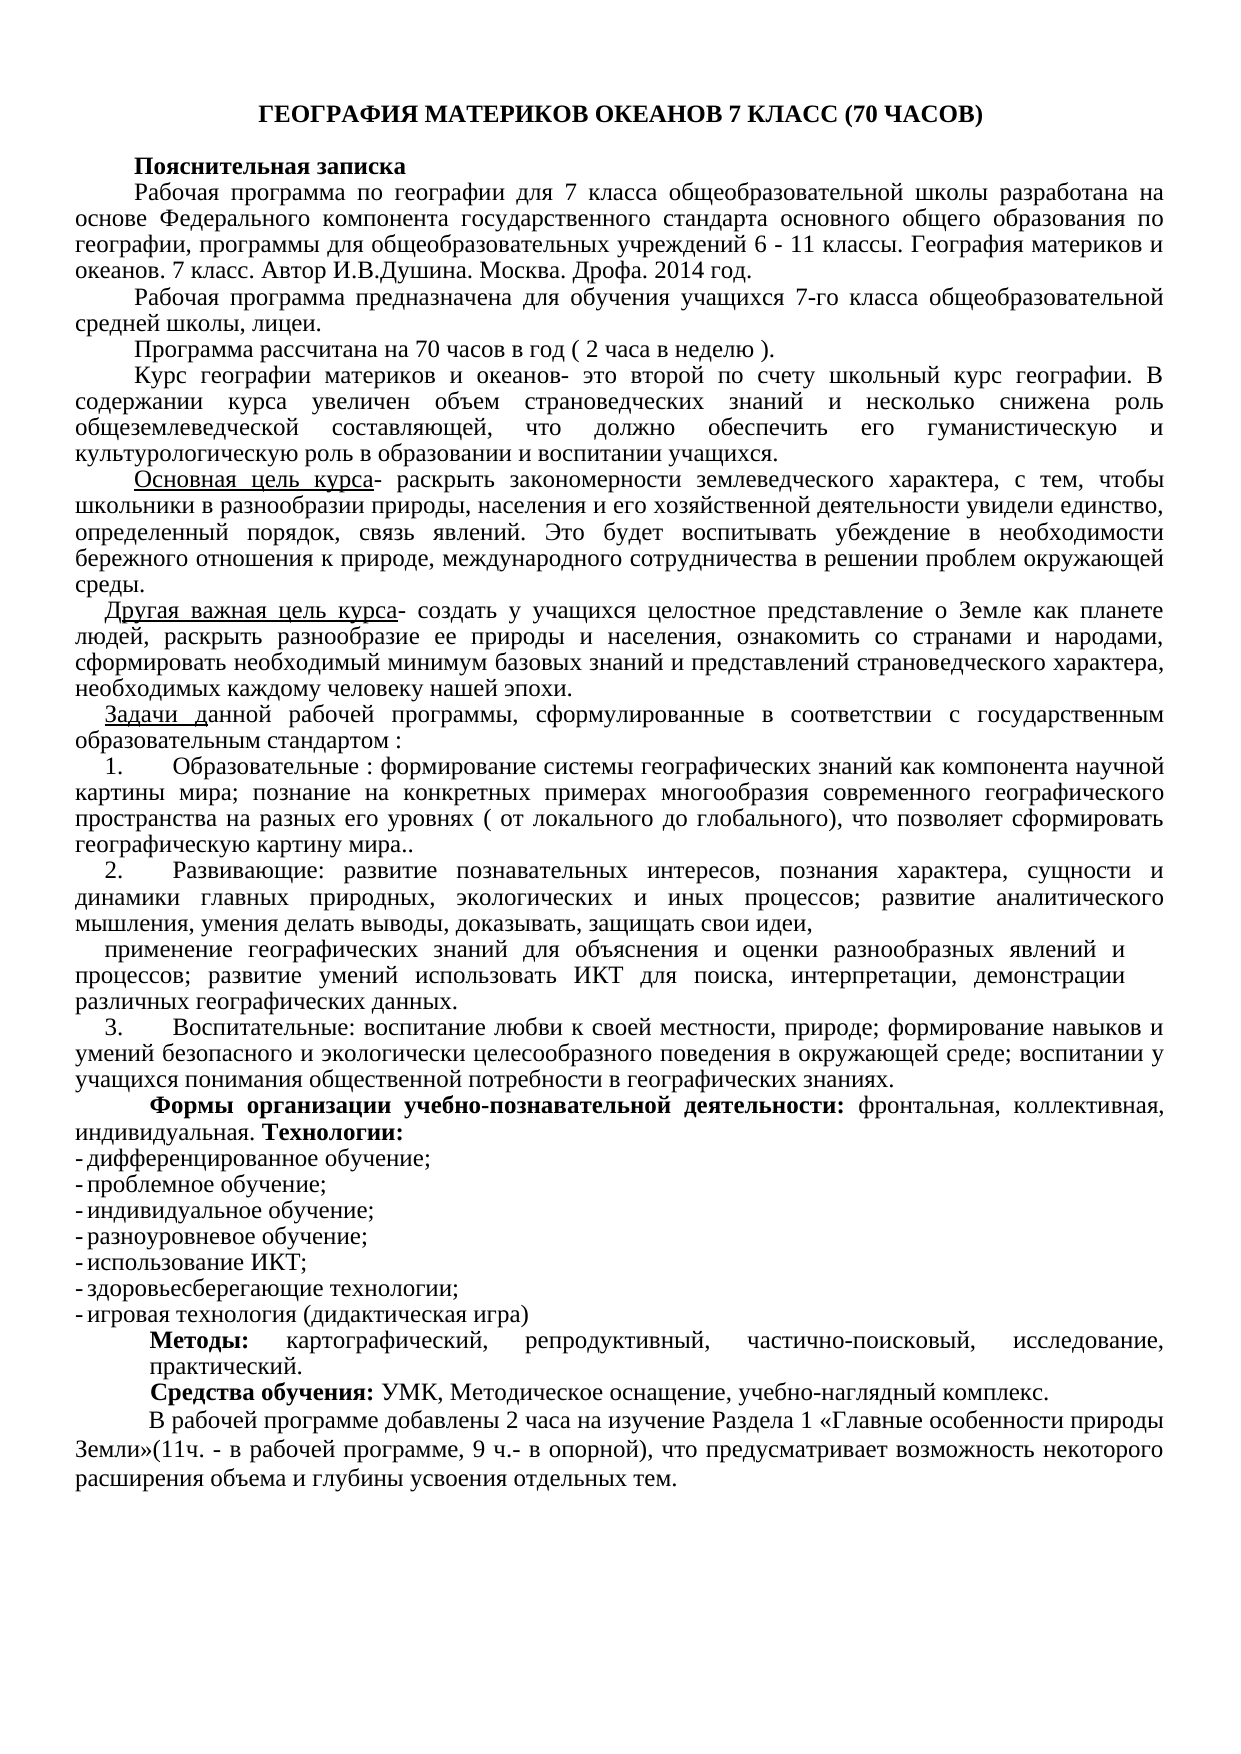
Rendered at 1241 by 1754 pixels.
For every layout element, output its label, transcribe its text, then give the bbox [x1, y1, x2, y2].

text Рабочая программа предназначена для обучения учащихся 7-го класса общеобразовательной средней школы, лицеи. [75, 284, 1165, 336]
text В рабочей программе добавлены 2 часа на изучение Раздела 1 «Главные особенности природы Земли»(11ч. - в рабочей программе, 9 ч.- в опорной), что предусматривает возможность некоторого расширения объема и глубины усвоения отдельных тем. [75, 1406, 1165, 1492]
list дифференцированное обучение; [75, 1145, 1165, 1171]
text Формы организации учебно-познавательной деятельности: фронтальная, коллективная, индивидуальная. Технологии: [75, 1093, 1165, 1145]
list разноуровневое обучение; [75, 1223, 1165, 1249]
text Пояснительная записка [75, 154, 1165, 180]
list игровая технология (дидактическая игра) [75, 1301, 1165, 1327]
text Методы: картографический, репродуктивный, частично-поисковый, исследование, практический. [149, 1327, 1165, 1379]
list Образовательные : формирование системы географических знаний как компонента научной картины мира; познание на конкретных примерах многообразия современного географического пространства на разных его уровнях ( от локального до глобального), что позволяет сформировать географическую картину мира.. [75, 754, 1165, 858]
text Задачи данной рабочей программы, сформулированные в соответствии с государственным образовательным стандартом : [75, 702, 1165, 754]
text Основная цель курса- раскрыть закономерности землеведческого характера, с тем, чтобы школьники в разнообразии природы, населения и его хозяйственной деятельности увидели единство, определенный порядок, связь явлений. Это будет воспитывать убеждение в необходимости бережного отношения к природе, международного сотрудничества в решении проблем окружающей среды. [75, 467, 1165, 597]
list Воспитательные: воспитание любви к своей местности, природе; формирование навыков и умений безопасного и экологически целесообразного поведения в окружающей среде; воспитании у учащихся понимания общественной потребности в географических знаниях. [75, 1015, 1165, 1093]
list здоровьесберегающие технологии; [75, 1275, 1165, 1301]
text применение географических знаний для объяснения и оценки разнообразных явлений и процессов; развитие умений использовать ИКТ для поиска, интерпретации, демонстрации различных географических данных. [75, 936, 1126, 1014]
list Развивающие: развитие познавательных интересов, познания характера, сущности и динамики главных природных, экологических и иных процессов; развитие аналитического мышления, умения делать выводы, доказывать, защищать свои идеи, [75, 858, 1165, 936]
text Средства обучения: УМК, Методическое оснащение, учебно-наглядный комплекс. [150, 1380, 1165, 1406]
text Курс географии материков и океанов- это второй по счету школьный курс географии. В содержании курса увеличен объем страноведческих знаний и несколько снижена роль общеземлеведческой составляющей, что должно обеспечить его гуманистическую и культурологическую роль в образовании и воспитании учащихся. [75, 363, 1164, 467]
text Другая важная цель курса- создать у учащихся целостное представление о Земле как планете людей, раскрыть разнообразие ее природы и населения, ознакомить со странами и народами, сформировать необходимый минимум базовых знаний и представлений страноведческого характера, необходимых каждому человеку нашей эпохи. [75, 598, 1165, 702]
list использование ИКТ; [75, 1249, 1165, 1275]
text Программа рассчитана на 70 часов в год ( 2 часа в неделю ). [75, 337, 1165, 363]
list проблемное обучение; [75, 1171, 1165, 1197]
text Рабочая программа по географии для 7 класса общеобразовательной школы разработана на основе Федерального компонента государственного стандарта основного общего образования по географии, программы для общеобразовательных учреждений 6 - 11 классы. География материков и океанов. 7 класс. Автор И.В.Душина. Москва. Дрофа. 2014 год. [75, 180, 1165, 284]
list индивидуальное обучение; [75, 1197, 1165, 1223]
text ГЕОГРАФИЯ МАТЕРИКОВ ОКЕАНОВ 7 КЛАСС (70 ЧАСОВ) [75, 101, 1167, 127]
